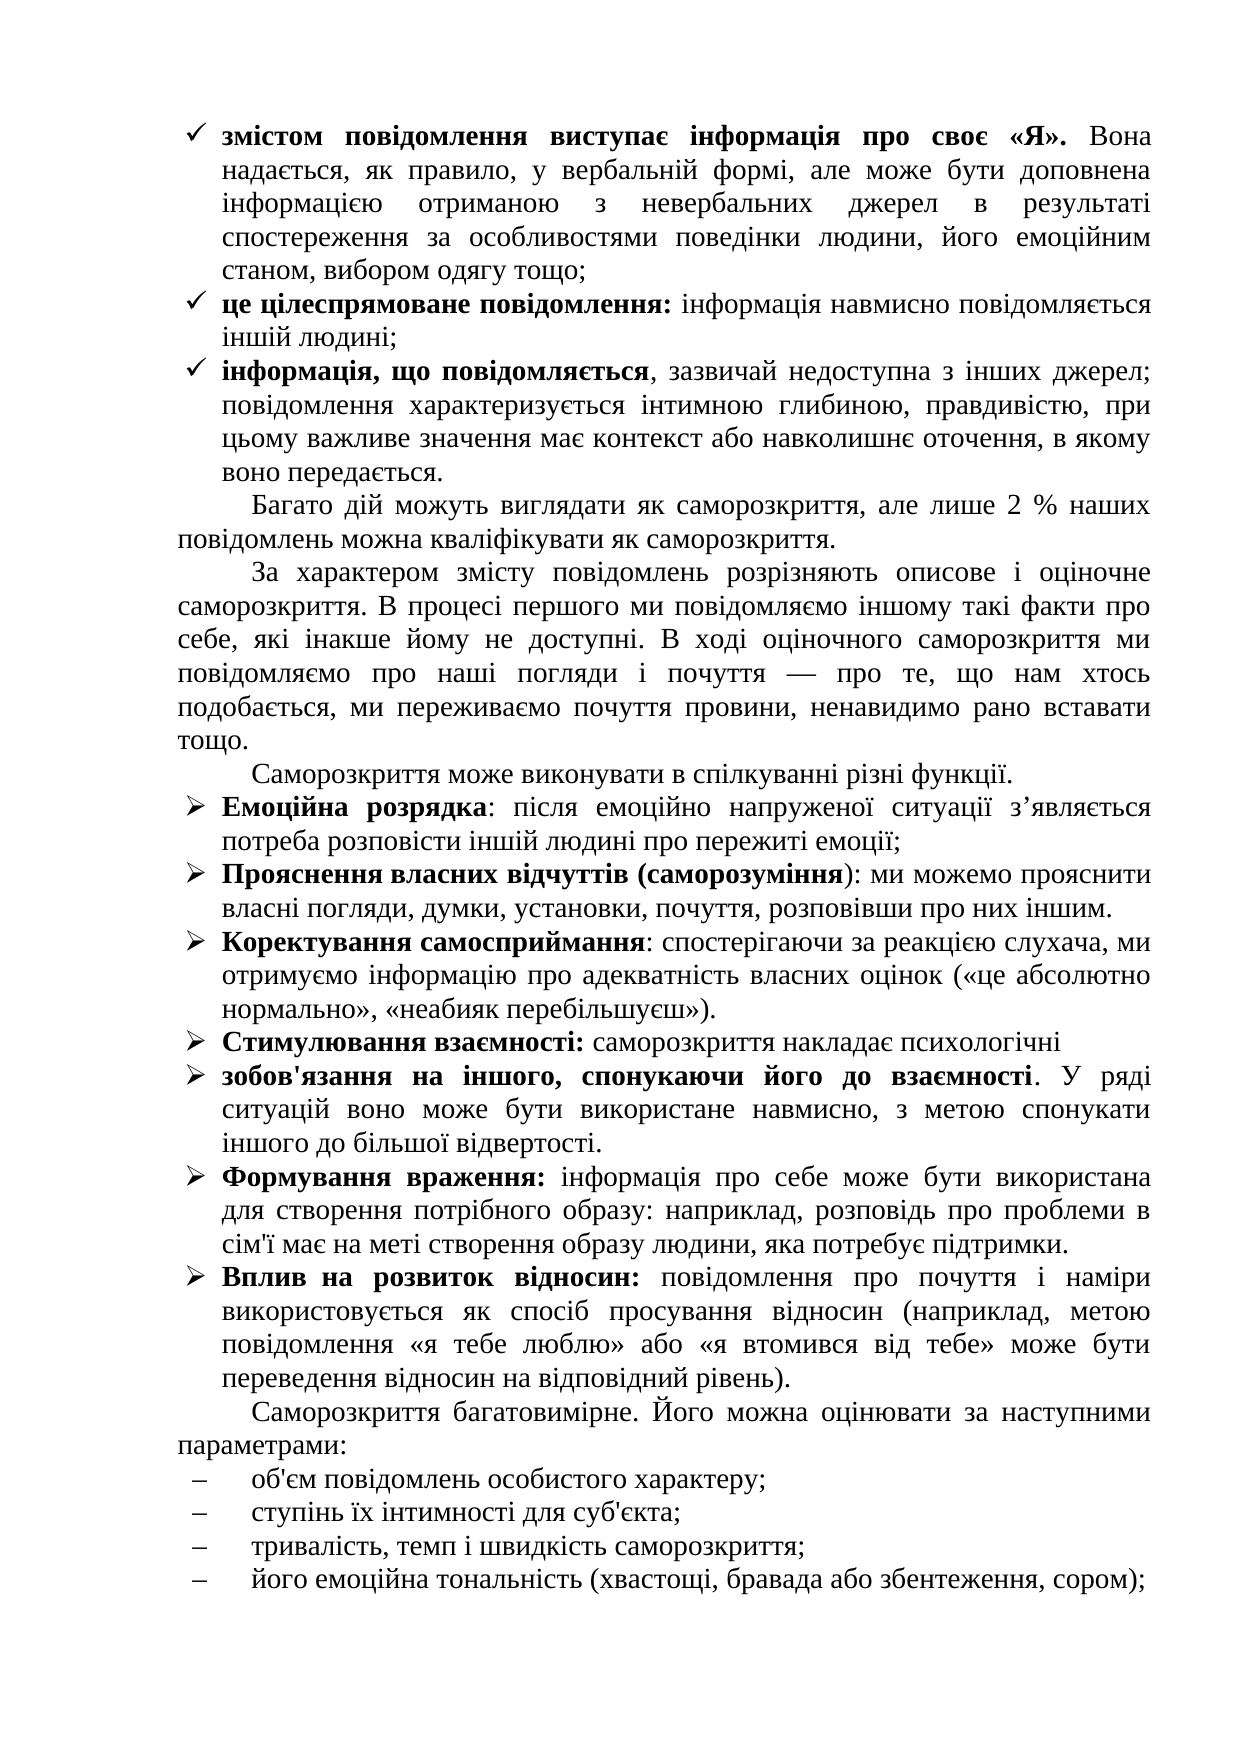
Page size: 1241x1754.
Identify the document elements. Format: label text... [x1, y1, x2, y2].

text Саморозкриття багатовимірне. Його можна оцінювати за наступними параметрами: [177, 1394, 1152, 1461]
list Прояснення власних відчуттів (саморозуміння): ми можемо прояснити власні погляди, думки, установки, почуття, розповівши про них іншим. [184, 856, 1152, 924]
text Саморозкриття може виконувати в спілкуванні різні функції. [177, 756, 1152, 789]
list Вплив на розвиток відносин: повідомлення про почуття і наміри використовується як спосіб просування відносин (наприклад, метою повідомлення «я тебе люблю» або «я втомився від тебе» може бути переведення відносин на відповідний рівень). [184, 1259, 1152, 1394]
text За характером змісту повідомлень розрізняють описове і оціночне саморозкриття. В процесі першого ми повідомляємо іншому такі факти про себе, які інакше йому не доступні. В ході оціночного саморозкриття ми повідомляємо про наші погляди і почуття — про те, що нам хтось подобається, ми переживаємо почуття провини, ненавидимо рано вставати тощо. [177, 554, 1152, 756]
text Багато дій можуть виглядати як саморозкриття, але лише 2 % наших повідомлень можна кваліфікувати як саморозкриття. [177, 487, 1152, 554]
list змістом повідомлення виступає інформація про своє «Я». Вона надається, як правило, у вербальній формі, але може бути доповнена інформацією отриманою з невербальних джерел в результаті спостереження за особливостями поведінки людини, його емоційним станом, вибором одягу тощо; [184, 118, 1152, 286]
list зобов'язання на іншого, спонукаючи його до взаємності. У ряді ситуацій воно може бути використане навмисно, з метою спонукати іншого до більшої відвертості. [184, 1058, 1152, 1159]
list об'єм повідомлень особистого характеру; [177, 1461, 1152, 1494]
list інформація, що повідомляється, зазвичай недоступна з інших джерел; повідомлення характеризується інтимною глибиною, правдивістю, при цьому важливе значення має контекст або навколишнє оточення, в якому воно передається. [184, 353, 1152, 487]
list тривалість, темп і швидкість саморозкриття; [177, 1528, 1152, 1561]
list це цілеспрямоване повідомлення: інформація навмисно повідомляється іншій людині; [184, 286, 1152, 353]
list його емоційна тональність (хвастощі, бравада або збентеження, сором); [177, 1561, 1152, 1595]
list Коректування самосприймання: спостерігаючи за реакцією слухача, ми отримуємо інформацію про адекватність власних оцінок («це абсолютно нормально», «неабияк перебільшуєш»). [184, 924, 1152, 1024]
list Формування враження: інформація про себе може бути використана для створення потрібного образу: наприклад, розповідь про проблеми в сім'ї має на меті створення образу людини, яка потребує підтримки. [184, 1159, 1152, 1259]
list Стимулювання взаємності: саморозкриття накладає психологічні [184, 1024, 1152, 1058]
list Емоційна розрядка: після емоційно напруженої ситуації з’являється потреба розповісти іншій людині про пережиті емоції; [184, 789, 1152, 856]
list ступінь їх інтимності для суб'єкта; [177, 1494, 1152, 1528]
